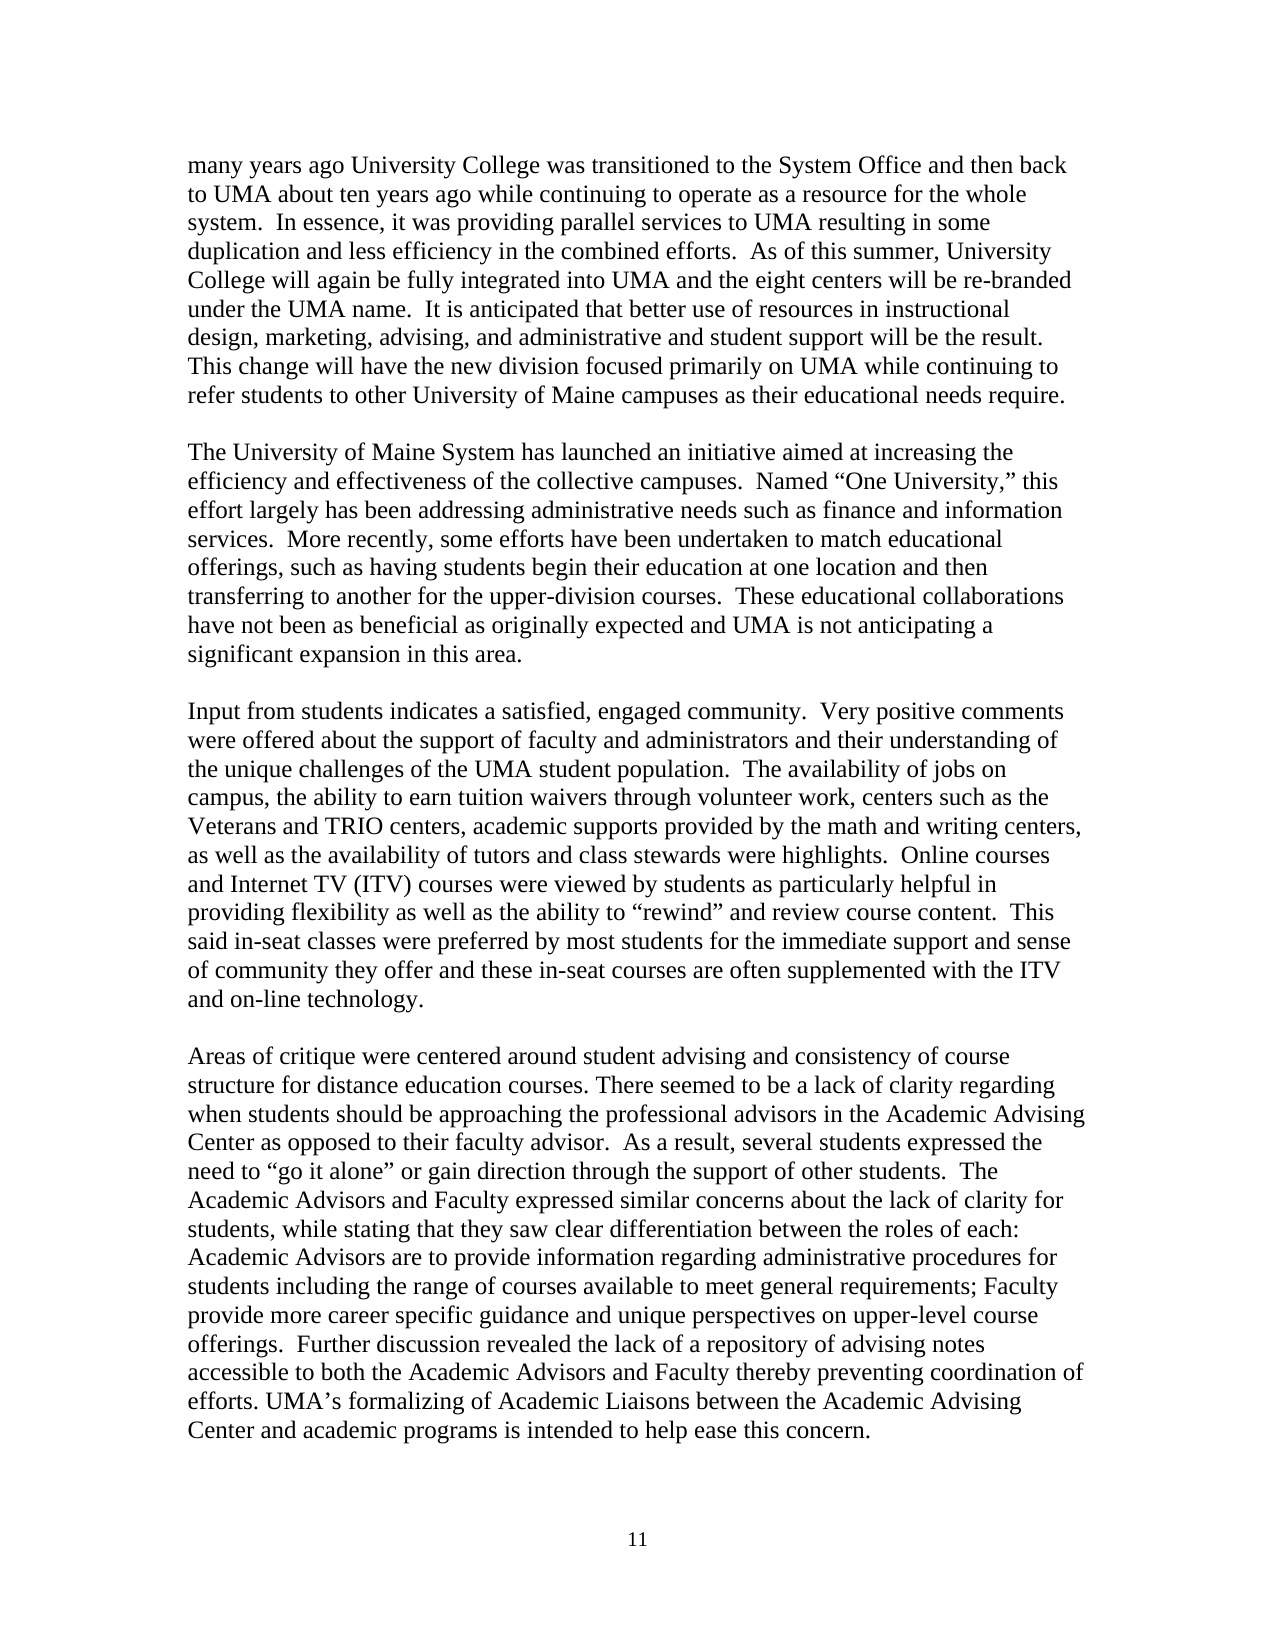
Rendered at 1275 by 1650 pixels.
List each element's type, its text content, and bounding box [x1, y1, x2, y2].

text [187, 150, 1087, 409]
text The University of Maine System has launched an initiative aimed at increasing the efficiency and effectiveness of the collective campuses. Named “One University,” this effort largely has been addressing administrative needs such as finance and information services. More recently, some efforts have been undertaken to match educational offerings, such as having students begin their education at one location and then transferring to another for the upper-division courses. These educational collaborations have not been as beneficial as originally expected and UMA is not anticipating a significant expansion in this area. [187, 437, 1087, 667]
text Areas of critique were centered around student advising and consistency of course structure for distance education courses. There seemed to be a lack of clarity regarding when students should be approaching the professional advisors in the Academic Advising Center as opposed to their faculty advisor. As a result, several students expressed the need to “go it alone” or gain direction through the support of other students. The Academic Advisors and Faculty expressed similar concerns about the lack of clarity for students, while stating that they saw clear differentiation between the roles of each: Academic Advisors are to provide information regarding administrative procedures for students including the range of courses available to meet general requirements; Faculty provide more career specific guidance and unique perspectives on upper-level course offerings. Further discussion revealed the lack of a repository of advising notes accessible to both the Academic Advisors and Faculty thereby preventing coordination of efforts. UMA’s formalizing of Academic Liaisons between the Academic Advising Center and academic programs is intended to help ease this concern. [187, 1041, 1087, 1444]
text Input from students indicates a satisfied, engaged community. Very positive comments were offered about the support of faculty and administrators and their understanding of the unique challenges of the UMA student population. The availability of jobs on campus, the ability to earn tuition waivers through volunteer work, centers such as the Veterans and TRIO centers, academic supports provided by the math and writing centers, as well as the availability of tutors and class stewards were highlights. Online courses and Internet TV (ITV) courses were viewed by students as particularly helpful in providing flexibility as well as the ability to “rewind” and review course content. This said in-seat classes were preferred by most students for the immediate support and sense of community they offer and these in-seat courses are often supplemented with the ITV and on-line technology. [187, 696, 1087, 1012]
